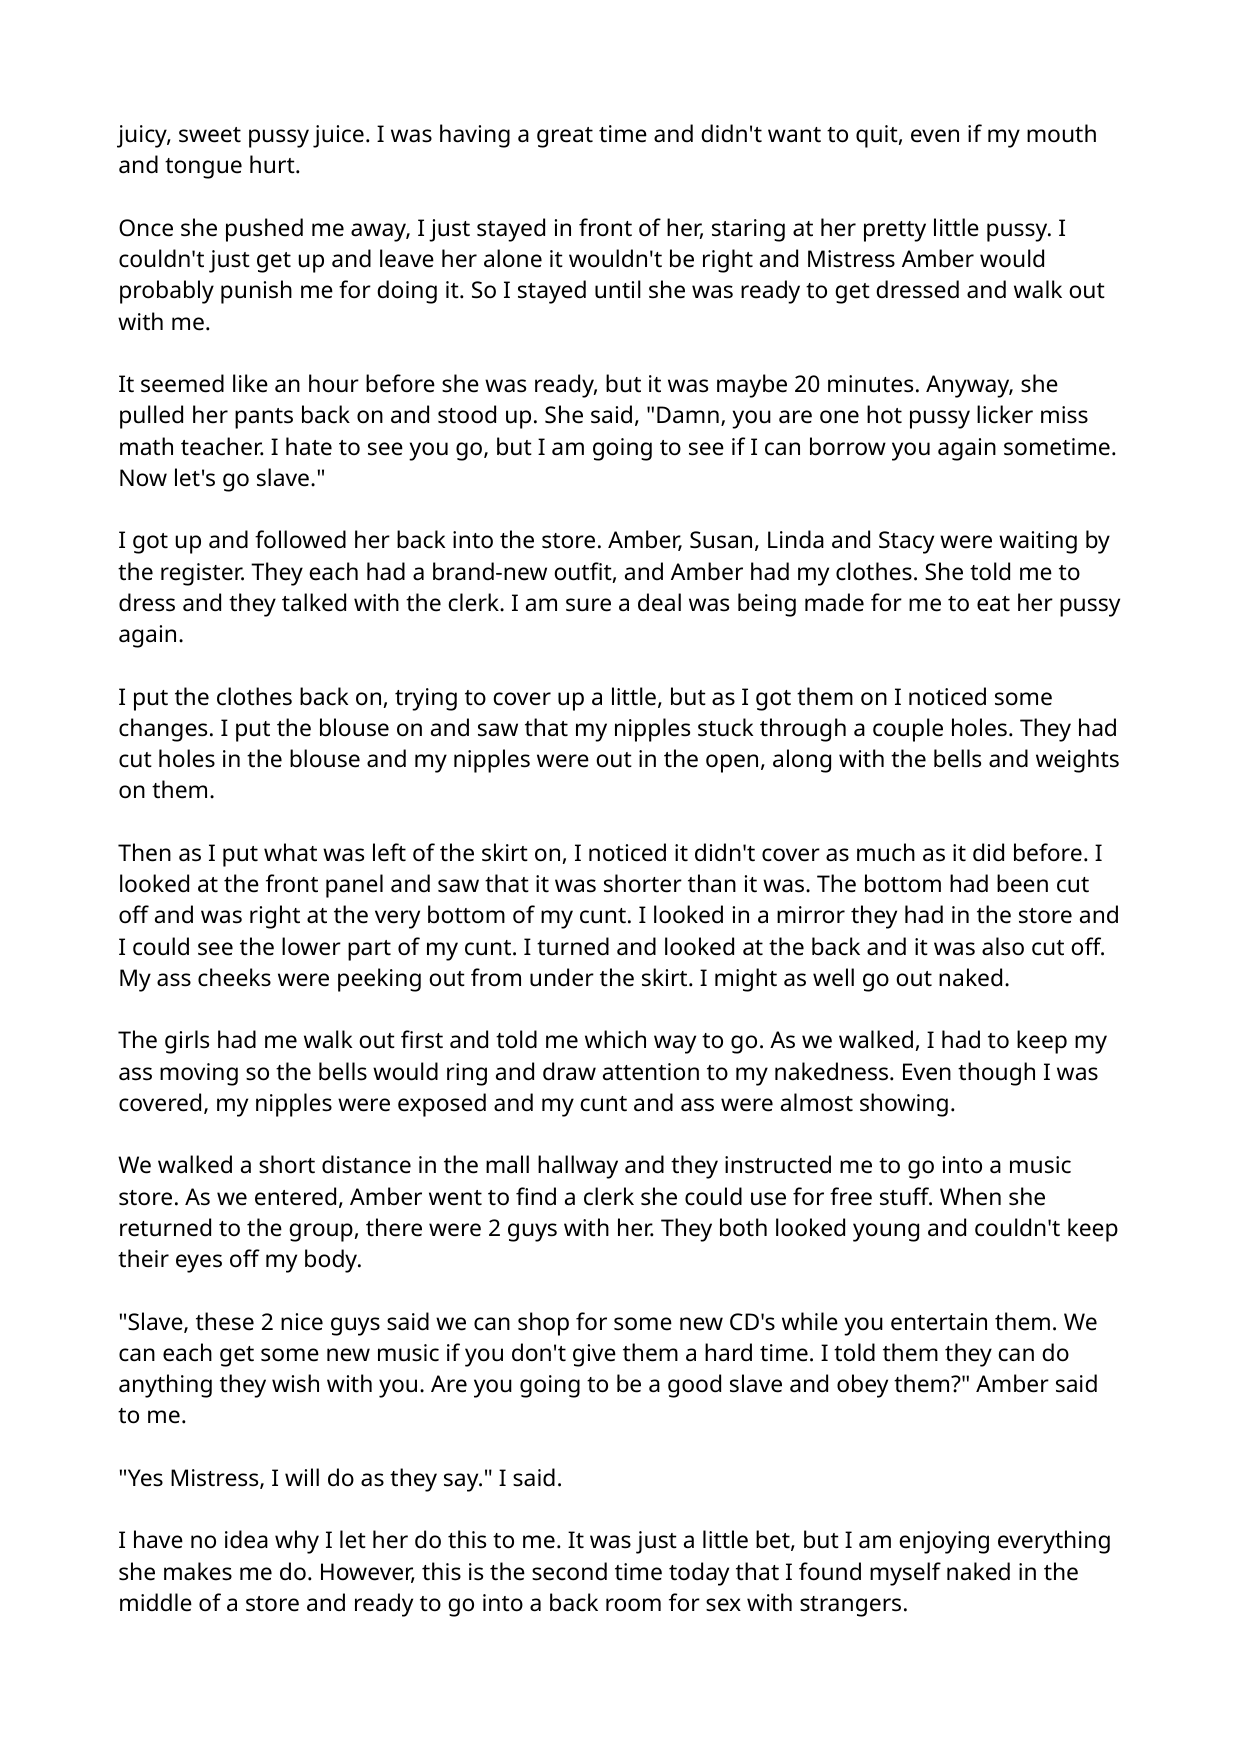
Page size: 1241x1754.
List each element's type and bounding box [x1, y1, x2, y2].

text [118, 118, 1122, 1618]
